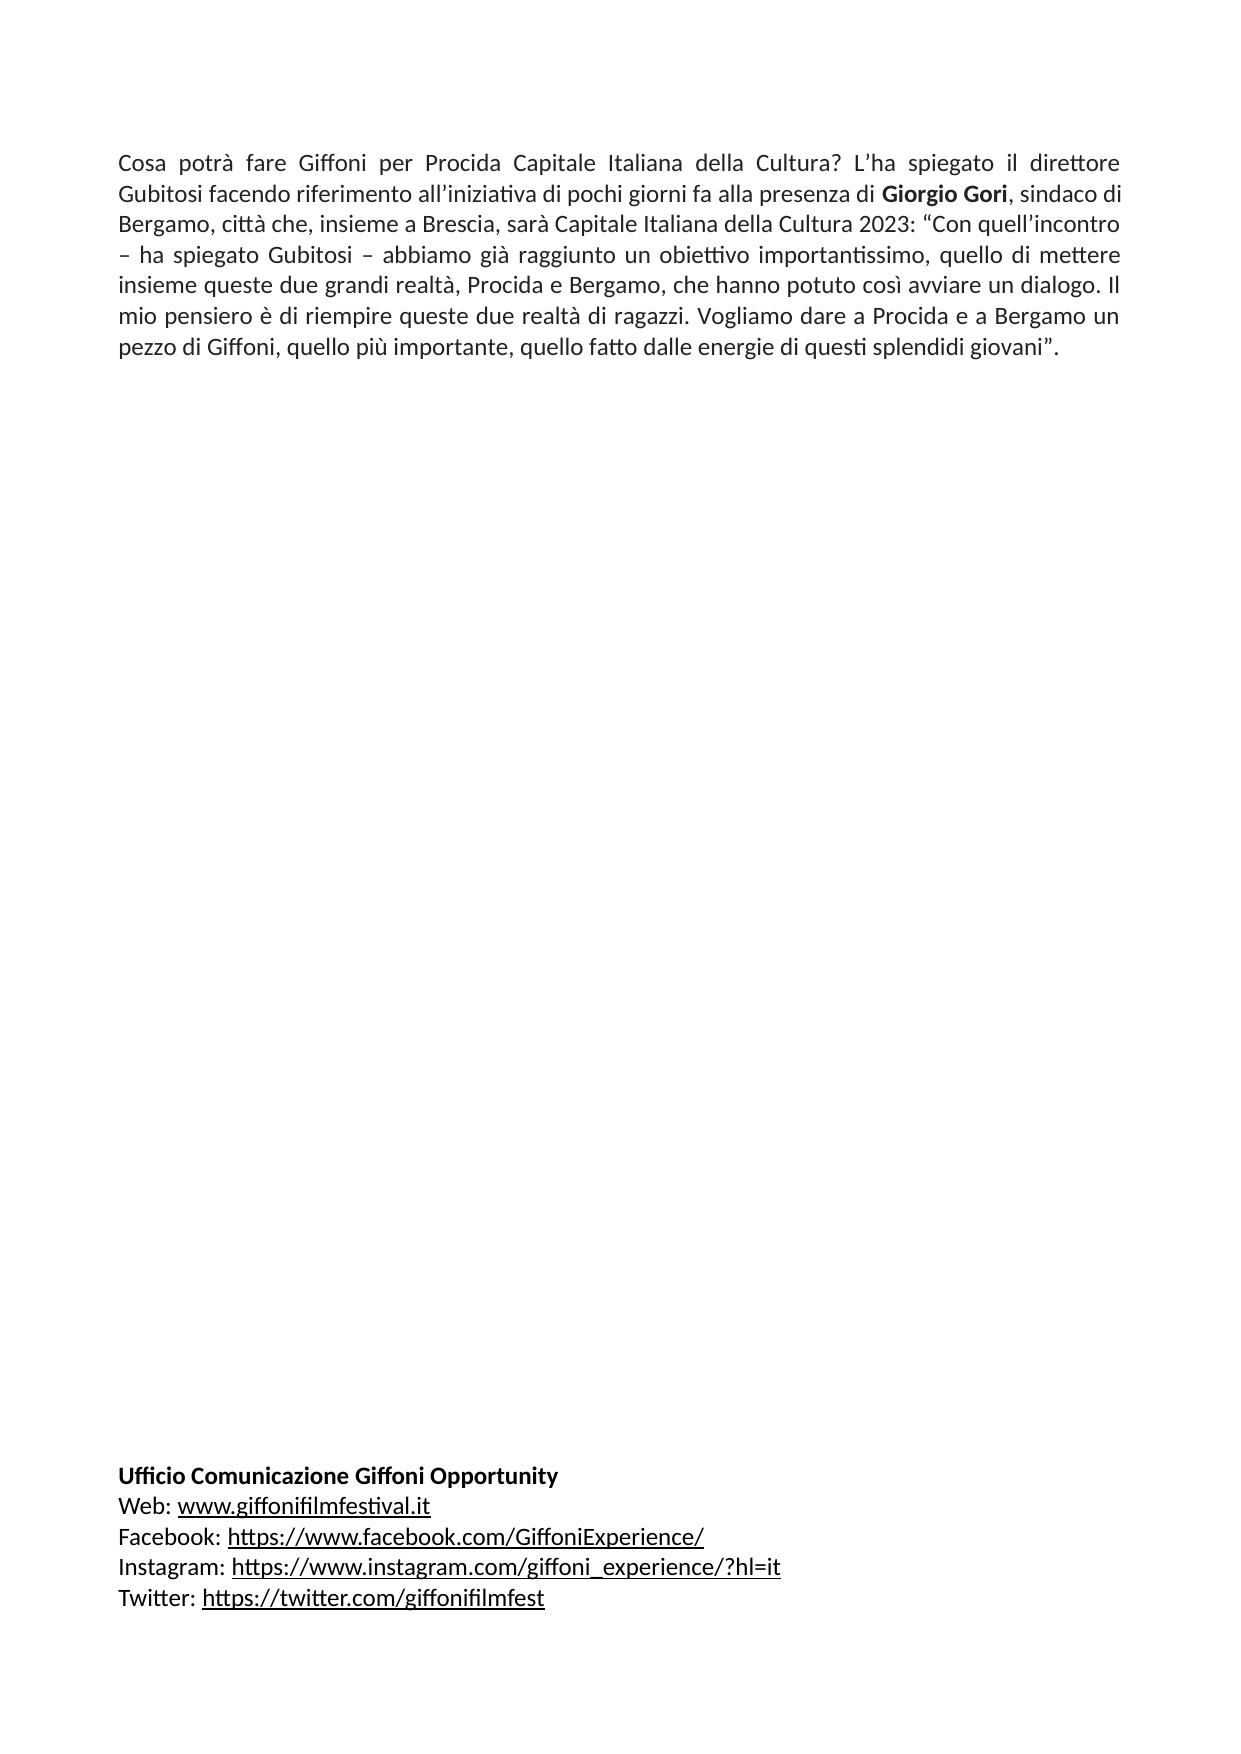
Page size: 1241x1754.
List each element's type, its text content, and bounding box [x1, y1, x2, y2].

text Cosa potrà fare Giffoni per Procida Capitale Italiana della Cultura? L’ha spiegato il direttore Gubitosi facendo riferimento all’iniziativa di pochi giorni fa alla presenza di Giorgio Gori, sindaco di Bergamo, città che, insieme a Brescia, sarà Capitale Italiana della Cultura 2023: “Con quell’incontro – ha spiegato Gubitosi – abbiamo già raggiunto un obiettivo importantissimo, quello di mettere insieme queste due grandi realtà, Procida e Bergamo, che hanno potuto così avviare un dialogo. Il mio pensiero è di riempire queste due realtà di ragazzi. Vogliamo dare a Procida e a Bergamo un pezzo di Giffoni, quello più importante, quello fatto dalle energie di questi splendidi giovani”. [118, 148, 1122, 361]
text Twitter: https://twitter.com/giffonifilmfest [118, 1582, 1122, 1613]
text Web: www.giffonifilmfestival.it [118, 1491, 1122, 1521]
text Facebook: https://www.facebook.com/GiffoniExperience/ [118, 1521, 1122, 1552]
text Ufficio Comunicazione Giffoni Opportunity [118, 1460, 1122, 1491]
text Instagram: https://www.instagram.com/giffoni_experience/?hl=it [118, 1552, 1122, 1582]
